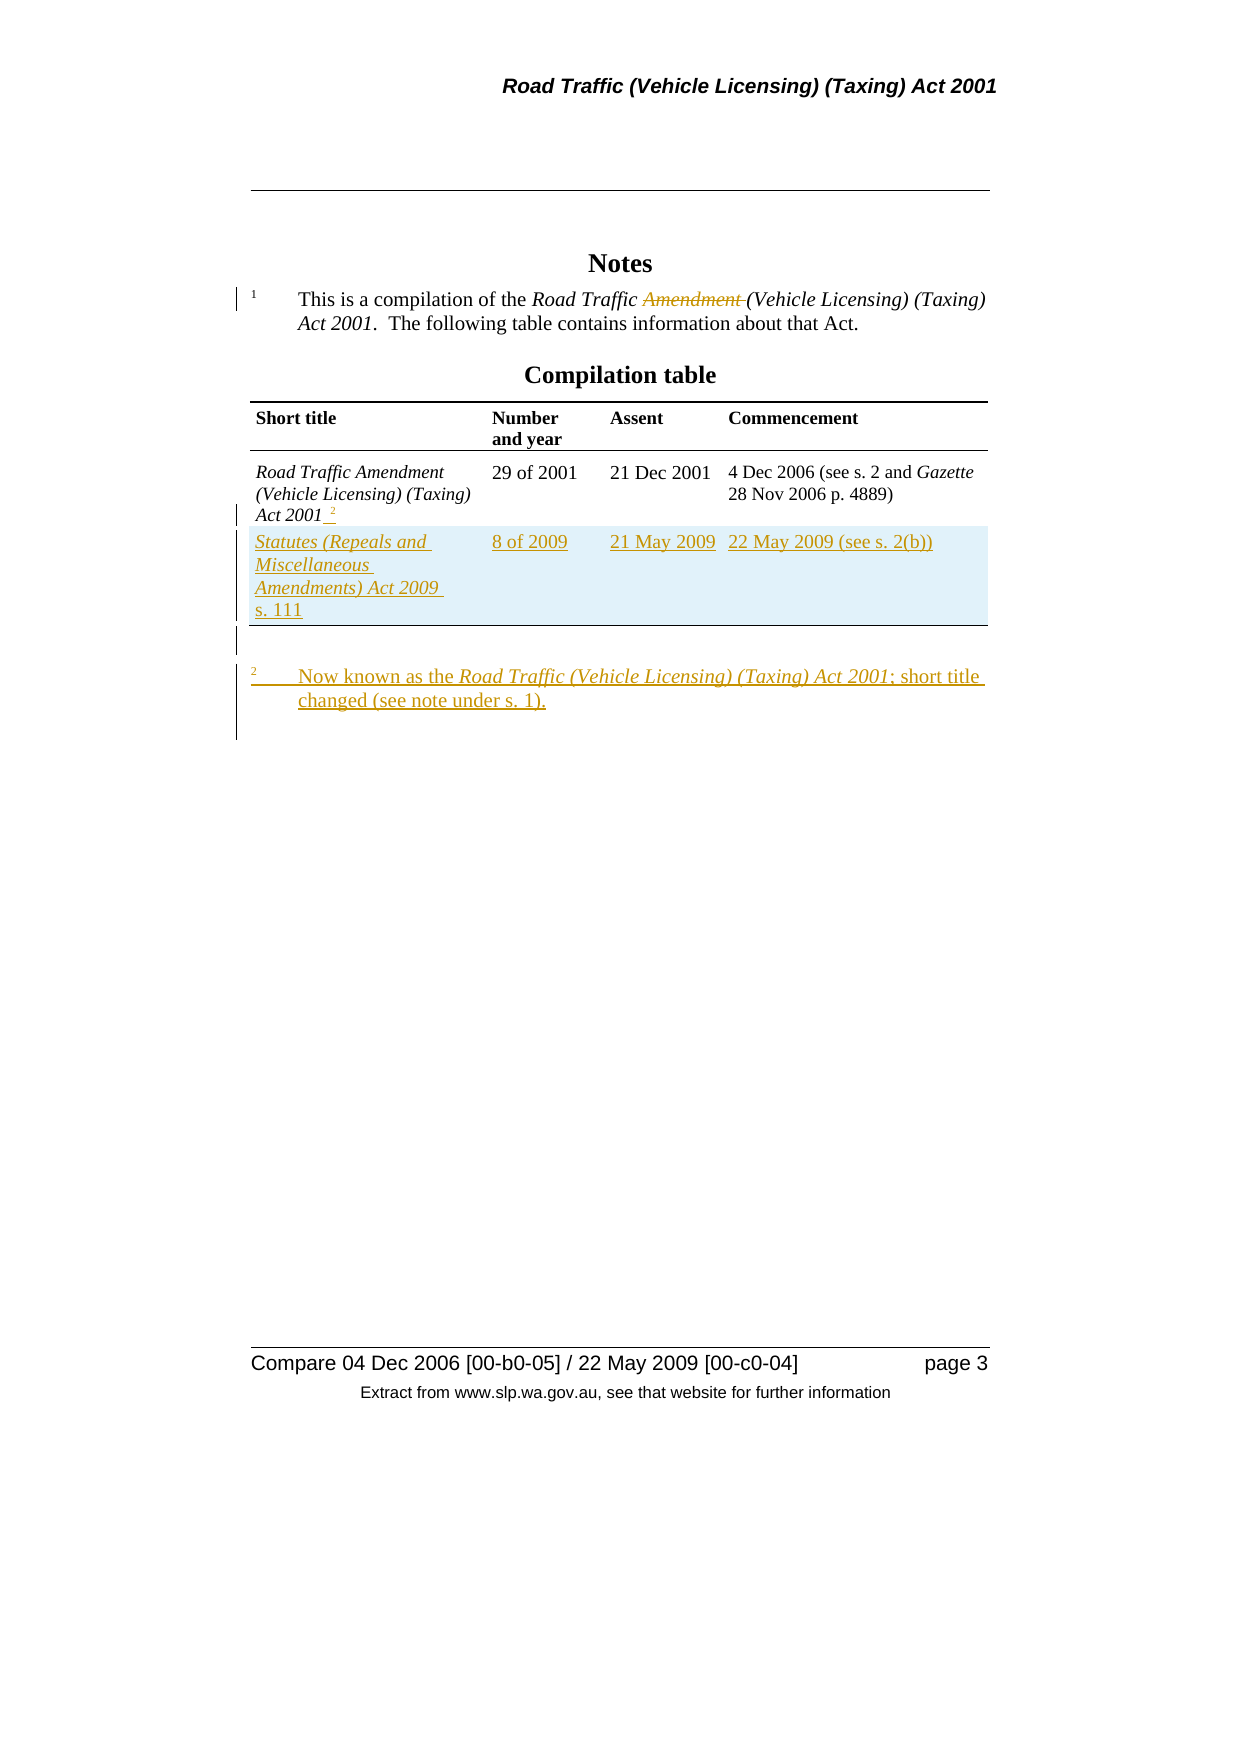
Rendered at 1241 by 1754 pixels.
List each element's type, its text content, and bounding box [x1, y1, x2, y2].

subtitle Notes [251, 247, 990, 279]
table_cell 29 of 2001 [486, 451, 604, 526]
text 1 This is a compilation of the Road Traffic (Vehicle Licensing) (Taxing) Act 2001. The following table contains information about that Act. [251, 287, 990, 335]
table_header Assent [604, 403, 722, 450]
table_header Number and year [486, 403, 604, 450]
table_header Short title [250, 403, 486, 450]
table_cell Road Traffic Amendment (Vehicle Licensing) (Taxing) Act 2001 [250, 451, 486, 526]
subtitle Compilation table [251, 360, 990, 389]
table_cell 4 Dec 2006 (see s. 2 and Gazette 28 Nov 2006 p. 4889) [722, 451, 988, 526]
table_header Commencement [722, 403, 988, 450]
table_cell 21 Dec 2001 [604, 451, 722, 526]
